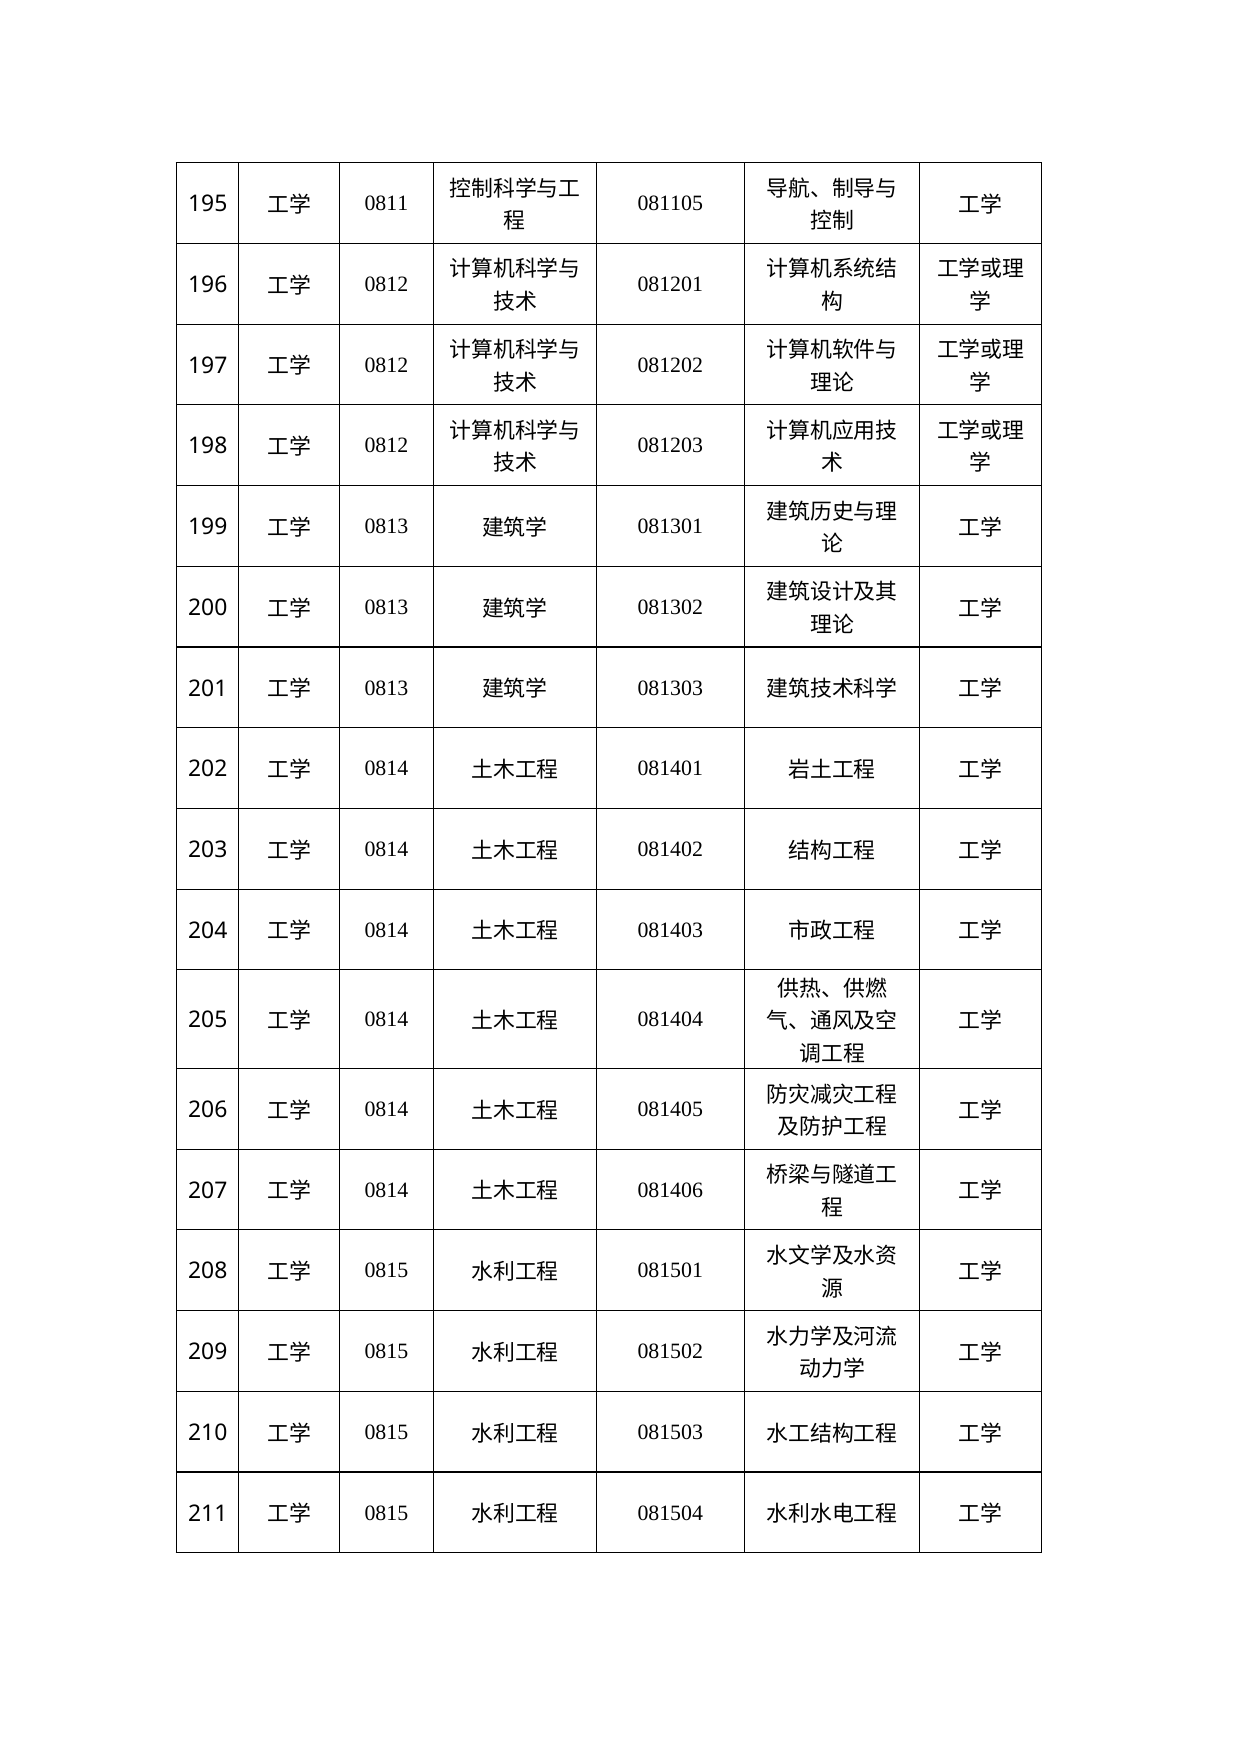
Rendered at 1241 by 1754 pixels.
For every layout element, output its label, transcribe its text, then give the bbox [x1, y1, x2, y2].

table_cell 工学 [920, 163, 1041, 243]
table_cell 081202 [597, 325, 744, 404]
table_cell 建筑技术科学 [745, 648, 919, 727]
table_cell 工学 [920, 890, 1041, 969]
table_cell 建筑学 [434, 648, 596, 727]
table_cell 水工结构工程 [745, 1392, 919, 1471]
table_cell 196 [177, 244, 238, 323]
table_cell 土木工程 [434, 1069, 596, 1148]
table_cell 081403 [597, 890, 744, 969]
table_cell 0814 [340, 809, 433, 888]
table_cell 0812 [340, 325, 433, 404]
table_cell 建筑学 [434, 567, 596, 646]
table_cell 0815 [340, 1311, 433, 1391]
table_cell 工学或理学 [920, 325, 1041, 404]
table_cell 工学 [239, 405, 339, 485]
table_cell 计算机软件与理论 [745, 325, 919, 404]
table_cell 建筑学 [434, 486, 596, 566]
table_cell 199 [177, 486, 238, 566]
table_cell 工学 [239, 486, 339, 566]
table_cell 081502 [597, 1311, 744, 1391]
table_cell 081401 [597, 728, 744, 808]
table_cell 工学 [239, 567, 339, 646]
table_cell 工学或理学 [920, 244, 1041, 323]
table_cell 工学 [239, 970, 339, 1068]
table_cell 205 [177, 970, 238, 1068]
table_cell 209 [177, 1311, 238, 1391]
table_cell 水利工程 [434, 1230, 596, 1310]
table_cell 工学 [239, 809, 339, 888]
table_cell 工学 [239, 1311, 339, 1391]
table_cell 岩土工程 [745, 728, 919, 808]
table_cell 工学 [920, 1069, 1041, 1148]
table_cell 0813 [340, 486, 433, 566]
table_cell 081504 [597, 1473, 744, 1552]
table_cell 导航、制导与控制 [745, 163, 919, 243]
table_cell 控制科学与工程 [434, 163, 596, 243]
table_cell 建筑历史与理论 [745, 486, 919, 566]
table_cell 水力学及河流动力学 [745, 1311, 919, 1391]
table_cell 防灾减灾工程及防护工程 [745, 1069, 919, 1148]
table_cell 0812 [340, 244, 433, 323]
table_cell 水利工程 [434, 1392, 596, 1471]
table_cell 工学 [920, 728, 1041, 808]
table_cell 203 [177, 809, 238, 888]
table_cell 工学 [239, 648, 339, 727]
table_cell 0814 [340, 1069, 433, 1148]
table_cell 计算机应用技术 [745, 405, 919, 485]
table_cell 200 [177, 567, 238, 646]
table_cell 201 [177, 648, 238, 727]
table_cell 工学 [920, 486, 1041, 566]
table_cell 081503 [597, 1392, 744, 1471]
table_cell 208 [177, 1230, 238, 1310]
table_cell 工学 [920, 970, 1041, 1068]
table_cell 0815 [340, 1473, 433, 1552]
table_cell 工学 [920, 1150, 1041, 1229]
table_cell 水利工程 [434, 1473, 596, 1552]
table_cell 供热、供燃气、通风及空调工程 [745, 970, 919, 1068]
table_cell 0814 [340, 1150, 433, 1229]
table_cell 建筑设计及其理论 [745, 567, 919, 646]
table_cell 水利水电工程 [745, 1473, 919, 1552]
table_cell 0814 [340, 970, 433, 1068]
table_cell 市政工程 [745, 890, 919, 969]
table_cell 工学 [239, 1392, 339, 1471]
table_cell 081404 [597, 970, 744, 1068]
table_cell 081302 [597, 567, 744, 646]
table_cell 204 [177, 890, 238, 969]
table_cell 0815 [340, 1392, 433, 1471]
table_cell 工学 [239, 325, 339, 404]
table_cell 207 [177, 1150, 238, 1229]
table_cell 工学 [239, 1230, 339, 1310]
table_cell 0814 [340, 728, 433, 808]
table_cell 195 [177, 163, 238, 243]
table_cell 081301 [597, 486, 744, 566]
table_cell 081402 [597, 809, 744, 888]
table_cell 081303 [597, 648, 744, 727]
table_cell 土木工程 [434, 890, 596, 969]
table_cell 桥梁与隧道工程 [745, 1150, 919, 1229]
table_cell 工学 [920, 809, 1041, 888]
table_cell 土木工程 [434, 970, 596, 1068]
table_cell 工学或理学 [920, 405, 1041, 485]
table_cell 土木工程 [434, 809, 596, 888]
table_cell 工学 [239, 1069, 339, 1148]
table_cell 210 [177, 1392, 238, 1471]
table_cell 水文学及水资源 [745, 1230, 919, 1310]
table_cell 工学 [239, 1150, 339, 1229]
table_cell 工学 [239, 1473, 339, 1552]
table_cell 0815 [340, 1230, 433, 1310]
table_cell 土木工程 [434, 728, 596, 808]
table_cell 工学 [920, 648, 1041, 727]
table_cell 工学 [920, 1230, 1041, 1310]
table_cell 081201 [597, 244, 744, 323]
table_cell 197 [177, 325, 238, 404]
table_cell 工学 [920, 1311, 1041, 1391]
table_cell 198 [177, 405, 238, 485]
table_cell 工学 [239, 728, 339, 808]
table_cell 计算机科学与技术 [434, 405, 596, 485]
table_cell 202 [177, 728, 238, 808]
table_cell 工学 [920, 567, 1041, 646]
table_cell 081405 [597, 1069, 744, 1148]
table_cell 0812 [340, 405, 433, 485]
table_cell 工学 [239, 163, 339, 243]
table_cell 结构工程 [745, 809, 919, 888]
table_cell 081203 [597, 405, 744, 485]
table_cell 计算机系统结构 [745, 244, 919, 323]
table_cell 工学 [920, 1473, 1041, 1552]
table_cell 0813 [340, 567, 433, 646]
table_cell 211 [177, 1473, 238, 1552]
table_cell 206 [177, 1069, 238, 1148]
table_cell 081105 [597, 163, 744, 243]
table_cell 工学 [239, 244, 339, 323]
table_cell 土木工程 [434, 1150, 596, 1229]
table_cell 081406 [597, 1150, 744, 1229]
table_cell 工学 [920, 1392, 1041, 1471]
table_cell 水利工程 [434, 1311, 596, 1391]
table_cell 计算机科学与技术 [434, 325, 596, 404]
table_cell 计算机科学与技术 [434, 244, 596, 323]
table_cell 工学 [239, 890, 339, 969]
table_cell 0811 [340, 163, 433, 243]
table_cell 0813 [340, 648, 433, 727]
table_cell 081501 [597, 1230, 744, 1310]
table_cell 0814 [340, 890, 433, 969]
